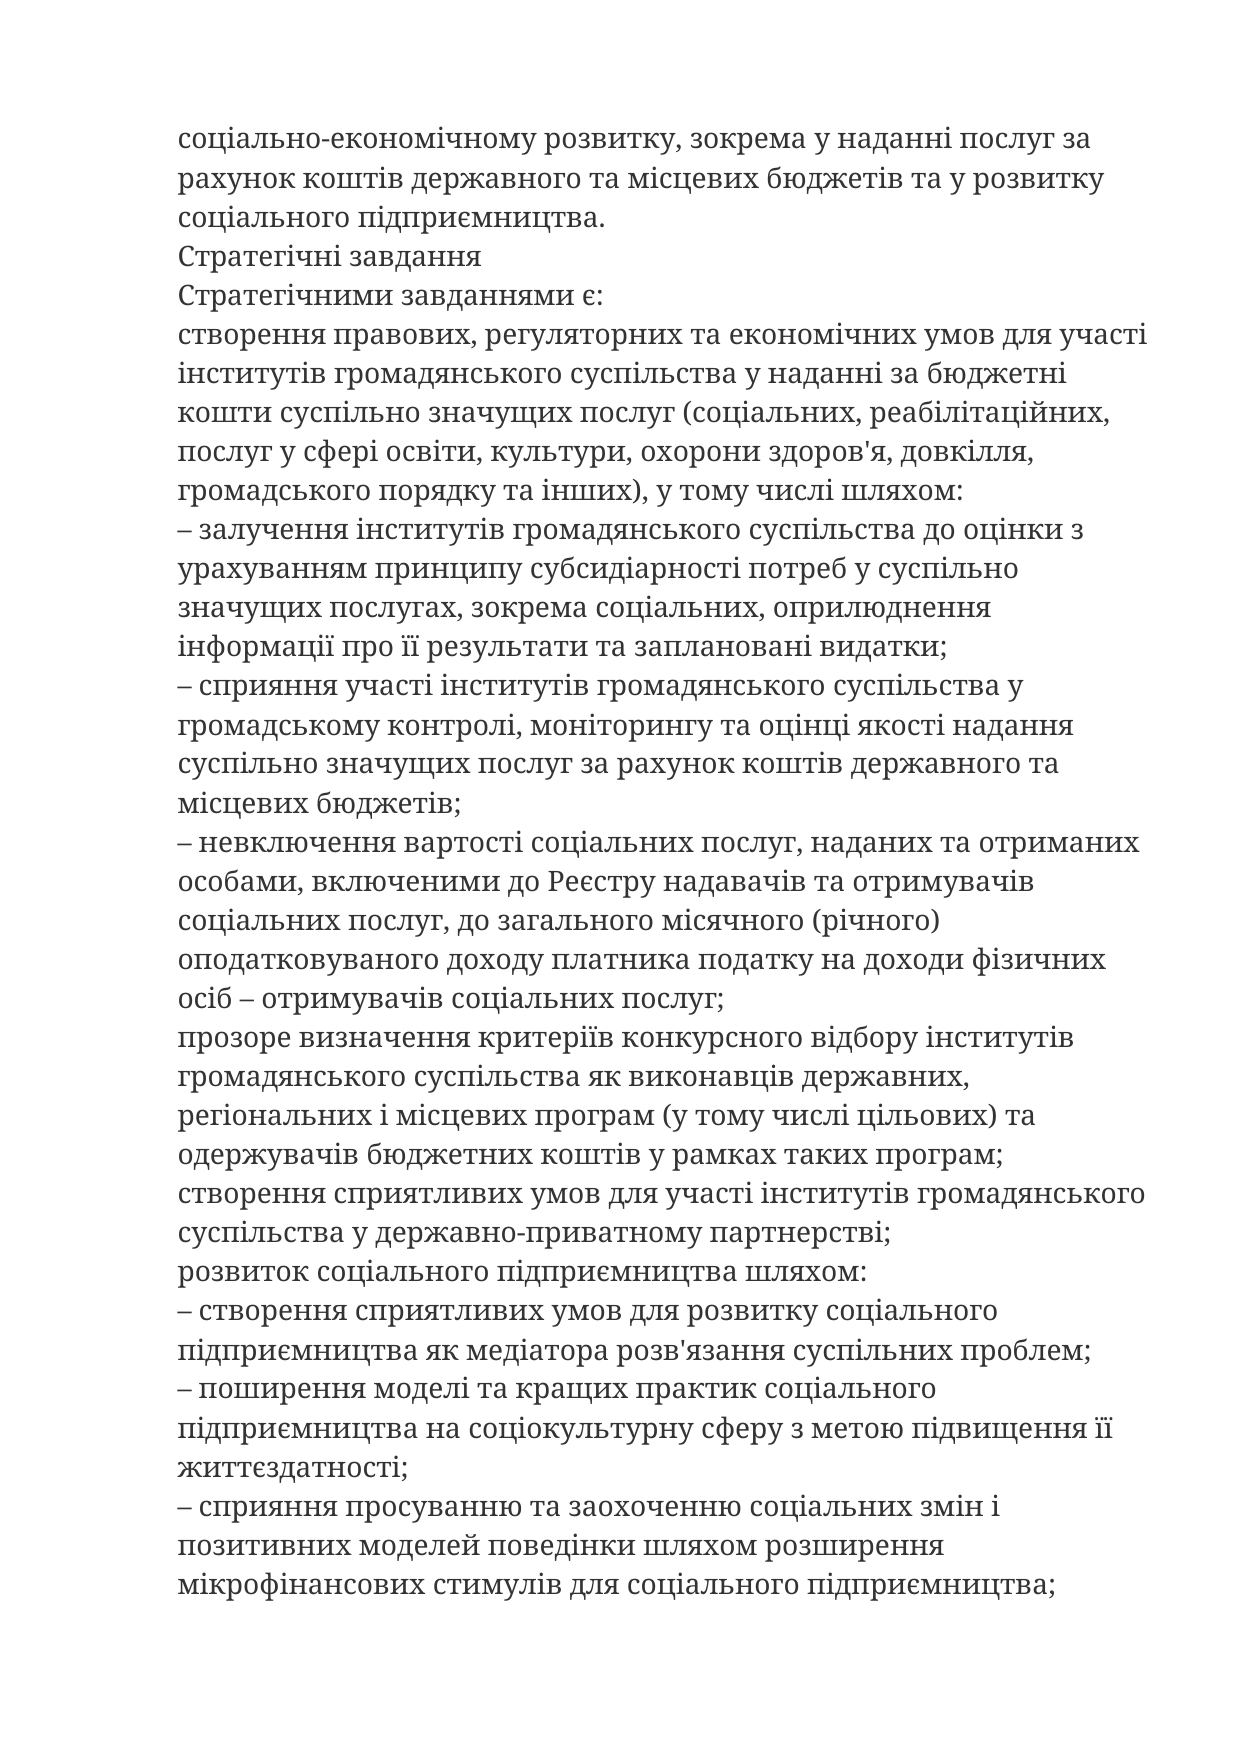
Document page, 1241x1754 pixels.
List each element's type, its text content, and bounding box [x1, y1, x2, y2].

text – залучення інститутів громадянського суспільства до оцінки з урахуванням принципу субсидіарності потреб у суспільно значущих послугах, зокрема соціальних, оприлюднення інформації про її результати та заплановані видатки; [177, 509, 1152, 665]
text – сприяння участі інститутів громадянського суспільства у громадському контролі, моніторингу та оцінці якості надання суспільно значущих послуг за рахунок коштів державного та місцевих бюджетів; [177, 665, 1152, 821]
text Стратегічні завдання [177, 235, 1152, 274]
text – створення сприятливих умов для розвитку соціального підприємництва як медіатора розв'язання суспільних проблем; [177, 1290, 1152, 1368]
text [177, 118, 1152, 235]
text – сприяння просуванню та заохоченню соціальних змін і позитивних моделей поведінки шляхом розширення мікрофінансових стимулів для соціального підприємництва; [177, 1485, 1152, 1602]
text створення правових, регуляторних та економічних умов для участі інститутів громадянського суспільства у наданні за бюджетні кошти суспільно значущих послуг (соціальних, реабілітаційних, послуг у сфері освіти, культури, охорони здоров'я, довкілля, громадського порядку та інших), у тому числі шляхом: [177, 313, 1152, 509]
text створення сприятливих умов для участі інститутів громадянського суспільства у державно-приватному партнерстві; [177, 1173, 1152, 1251]
text Стратегічними завданнями є: [177, 274, 1152, 313]
text прозоре визначення критеріїв конкурсного відбору інститутів громадянського суспільства як виконавців державних, регіональних і місцевих програм (у тому числі цільових) та одержувачів бюджетних коштів у рамках таких програм; [177, 1017, 1152, 1173]
text – поширення моделі та кращих практик соціального підприємництва на соціокультурну сферу з метою підвищення її життєздатності; [177, 1368, 1152, 1485]
text розвиток соціального підприємництва шляхом: [177, 1251, 1152, 1290]
text – невключення вартості соціальних послуг, наданих та отриманих особами, включеними до Реєстру надавачів та отримувачів соціальних послуг, до загального місячного (річного) оподатковуваного доходу платника податку на доходи фізичних осіб – отримувачів соціальних послуг; [177, 821, 1152, 1017]
